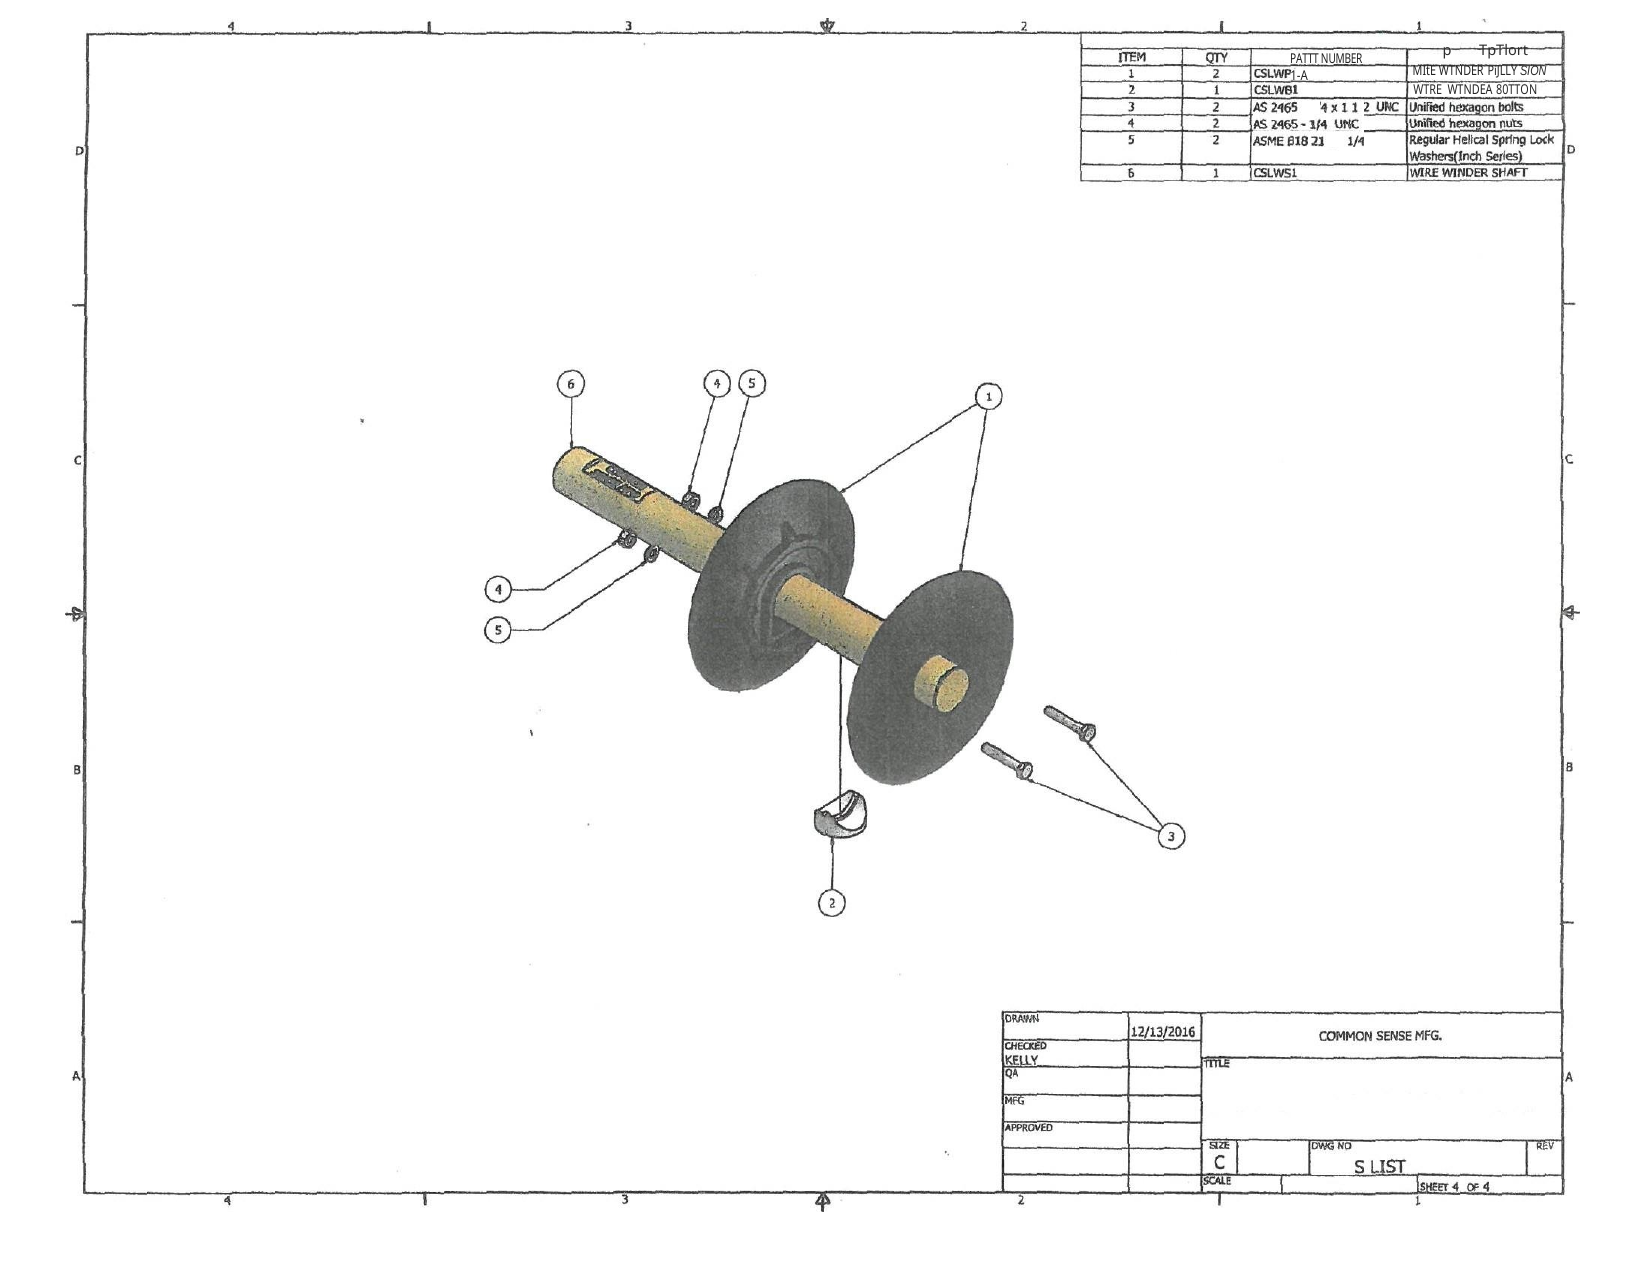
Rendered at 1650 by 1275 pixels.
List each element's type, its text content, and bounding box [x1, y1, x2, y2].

text WTRE WTNDEA 80TTON [1372, 79, 1578, 98]
text MItE WTNDER PiJLLY SION [1408, 61, 1552, 79]
text PATTT NUMBER 1-A [1290, 49, 1368, 84]
picture [65, 18, 1580, 1212]
text p TpTlort [1372, 40, 1598, 59]
